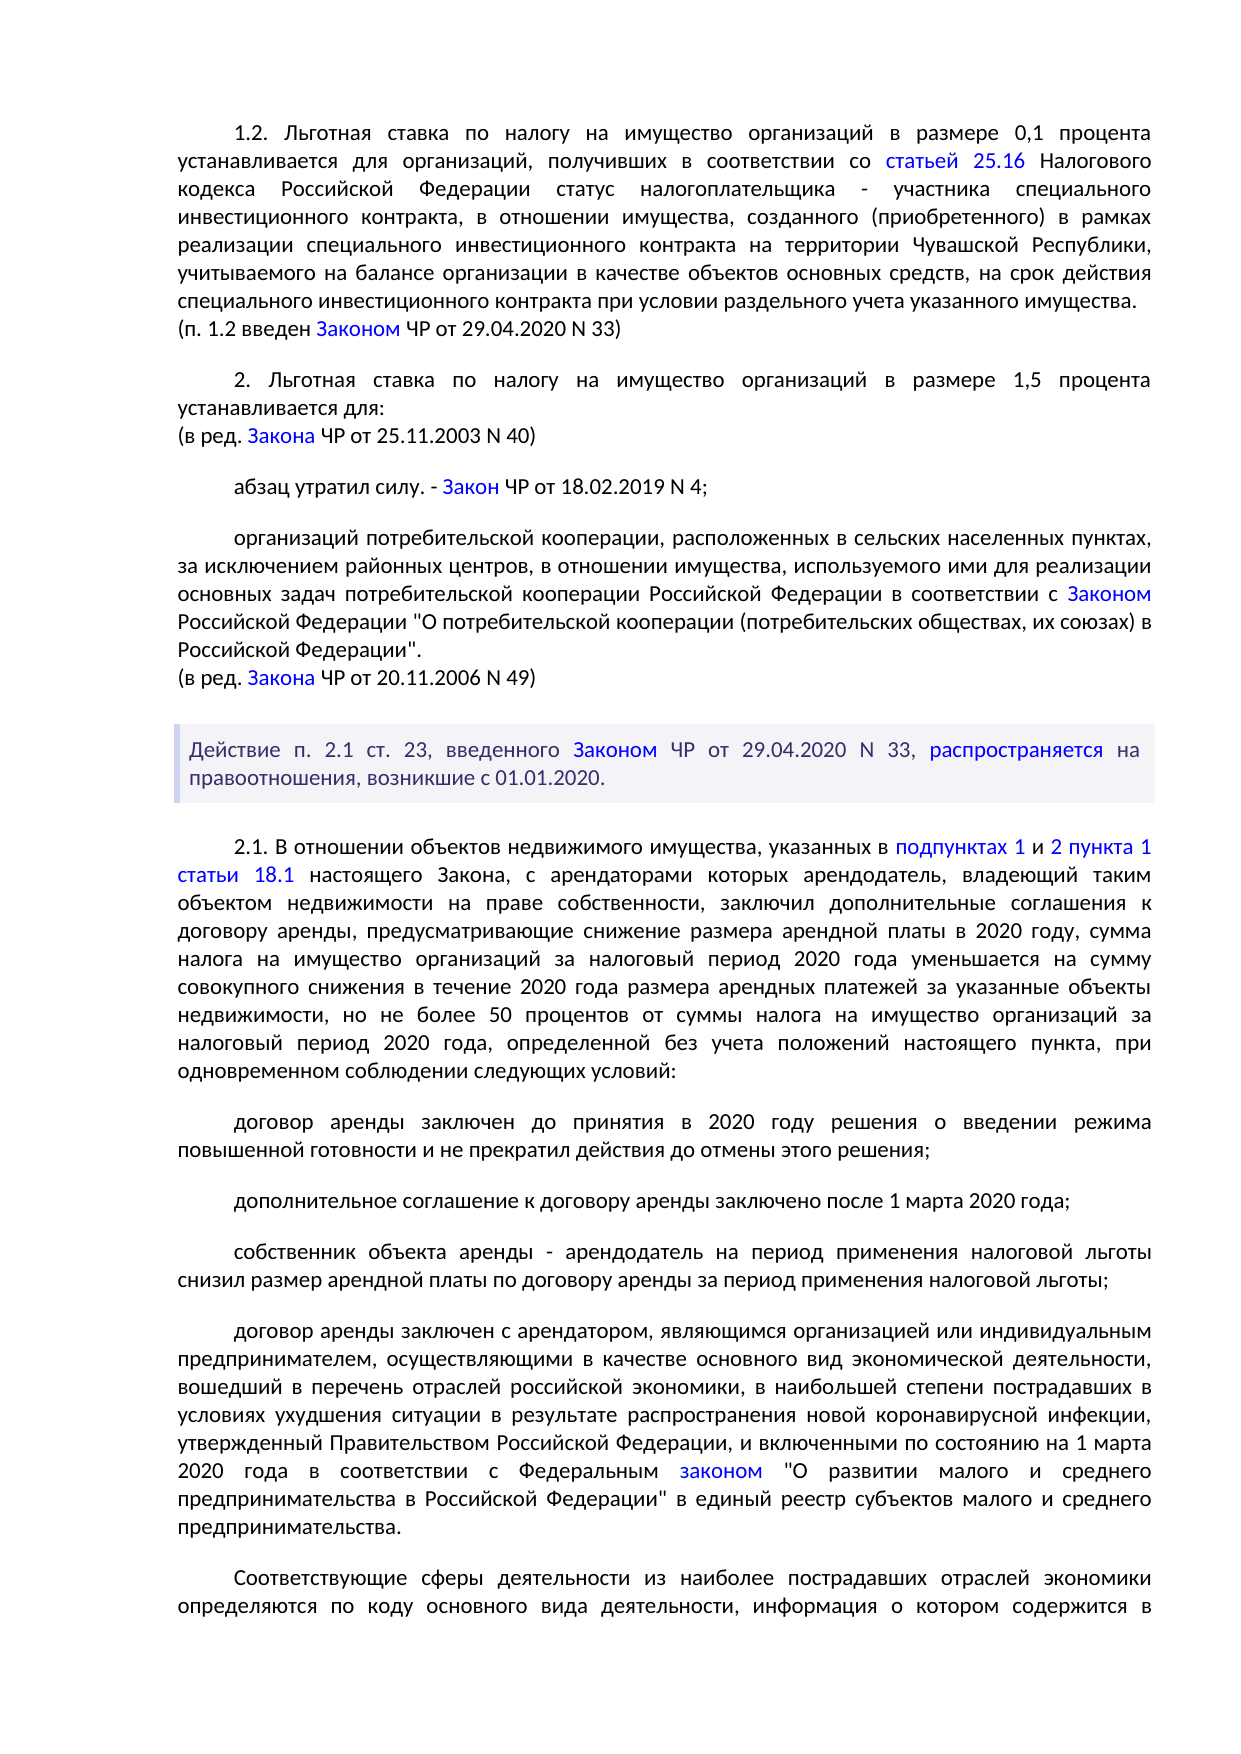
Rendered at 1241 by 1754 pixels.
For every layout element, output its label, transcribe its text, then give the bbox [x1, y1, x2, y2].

text 1.2. Льготная ставка по налогу на имущество организаций в размере 0,1 процента устанавливается для организаций, получивших в соответствии со статьей 25.16 Налогового кодекса Российской Федерации статус налогоплательщика - участника специального инвестиционного контракта, в отношении имущества, созданного (приобретенного) в рамках реализации специального инвестиционного контракта на территории Чувашской Республики, учитываемого на балансе организации в качестве объектов основных средств, на срок действия специального инвестиционного контракта при условии раздельного учета указанного имущества. [177, 118, 1152, 314]
text собственник объекта аренды - арендодатель на период применения налоговой льготы снизил размер арендной платы по договору аренды за период применения налоговой льготы; [177, 1237, 1152, 1293]
table_header Действие п. 2.1 ст. 23, введенного Законом ЧР от 29.04.2020 N 33, распространяется на правоотношения, возникшие с 01.01.2020. [180, 724, 1149, 803]
text организаций потребительской кооперации, расположенных в сельских населенных пунктах, за исключением районных центров, в отношении имущества, используемого ими для реализации основных задач потребительской кооперации Российской Федерации в соответствии с Законом Российской Федерации "О потребительской кооперации (потребительских обществах, их союзах) в Российской Федерации". [177, 523, 1152, 663]
text 2. Льготная ставка по налогу на имущество организаций в размере 1,5 процента устанавливается для: [177, 365, 1152, 421]
text договор аренды заключен до принятия в 2020 году решения о введении режима повышенной готовности и не прекратил действия до отмены этого решения; [177, 1107, 1152, 1163]
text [177, 1563, 1152, 1619]
text дополнительное соглашение к договору аренды заключено после 1 марта 2020 года; [177, 1186, 1152, 1214]
text (п. 1.2 введен Законом ЧР от 29.04.2020 N 33) [177, 314, 1152, 342]
text 2.1. В отношении объектов недвижимого имущества, указанных в подпунктах 1 и 2 пункта 1 статьи 18.1 настоящего Закона, с арендаторами которых арендодатель, владеющий таким объектом недвижимости на праве собственности, заключил дополнительные соглашения к договору аренды, предусматривающие снижение размера арендной платы в 2020 году, сумма налога на имущество организаций за налоговый период 2020 года уменьшается на сумму совокупного снижения в течение 2020 года размера арендных платежей за указанные объекты недвижимости, но не более 50 процентов от суммы налога на имущество организаций за налоговый период 2020 года, определенной без учета положений настоящего пункта, при одновременном соблюдении следующих условий: [177, 832, 1152, 1084]
text договор аренды заключен с арендатором, являющимся организацией или индивидуальным предпринимателем, осуществляющими в качестве основного вид экономической деятельности, вошедший в перечень отраслей российской экономики, в наибольшей степени пострадавших в условиях ухудшения ситуации в результате распространения новой коронавирусной инфекции, утвержденный Правительством Российской Федерации, и включенными по состоянию на 1 марта 2020 года в соответствии с Федеральным законом "О развитии малого и среднего предпринимательства в Российской Федерации" в единый реестр субъектов малого и среднего предпринимательства. [177, 1316, 1152, 1540]
text (в ред. Закона ЧР от 25.11.2003 N 40) [177, 421, 1152, 449]
text абзац утратил силу. - Закон ЧР от 18.02.2019 N 4; [177, 472, 1152, 500]
text (в ред. Закона ЧР от 20.11.2006 N 49) [177, 663, 1152, 691]
